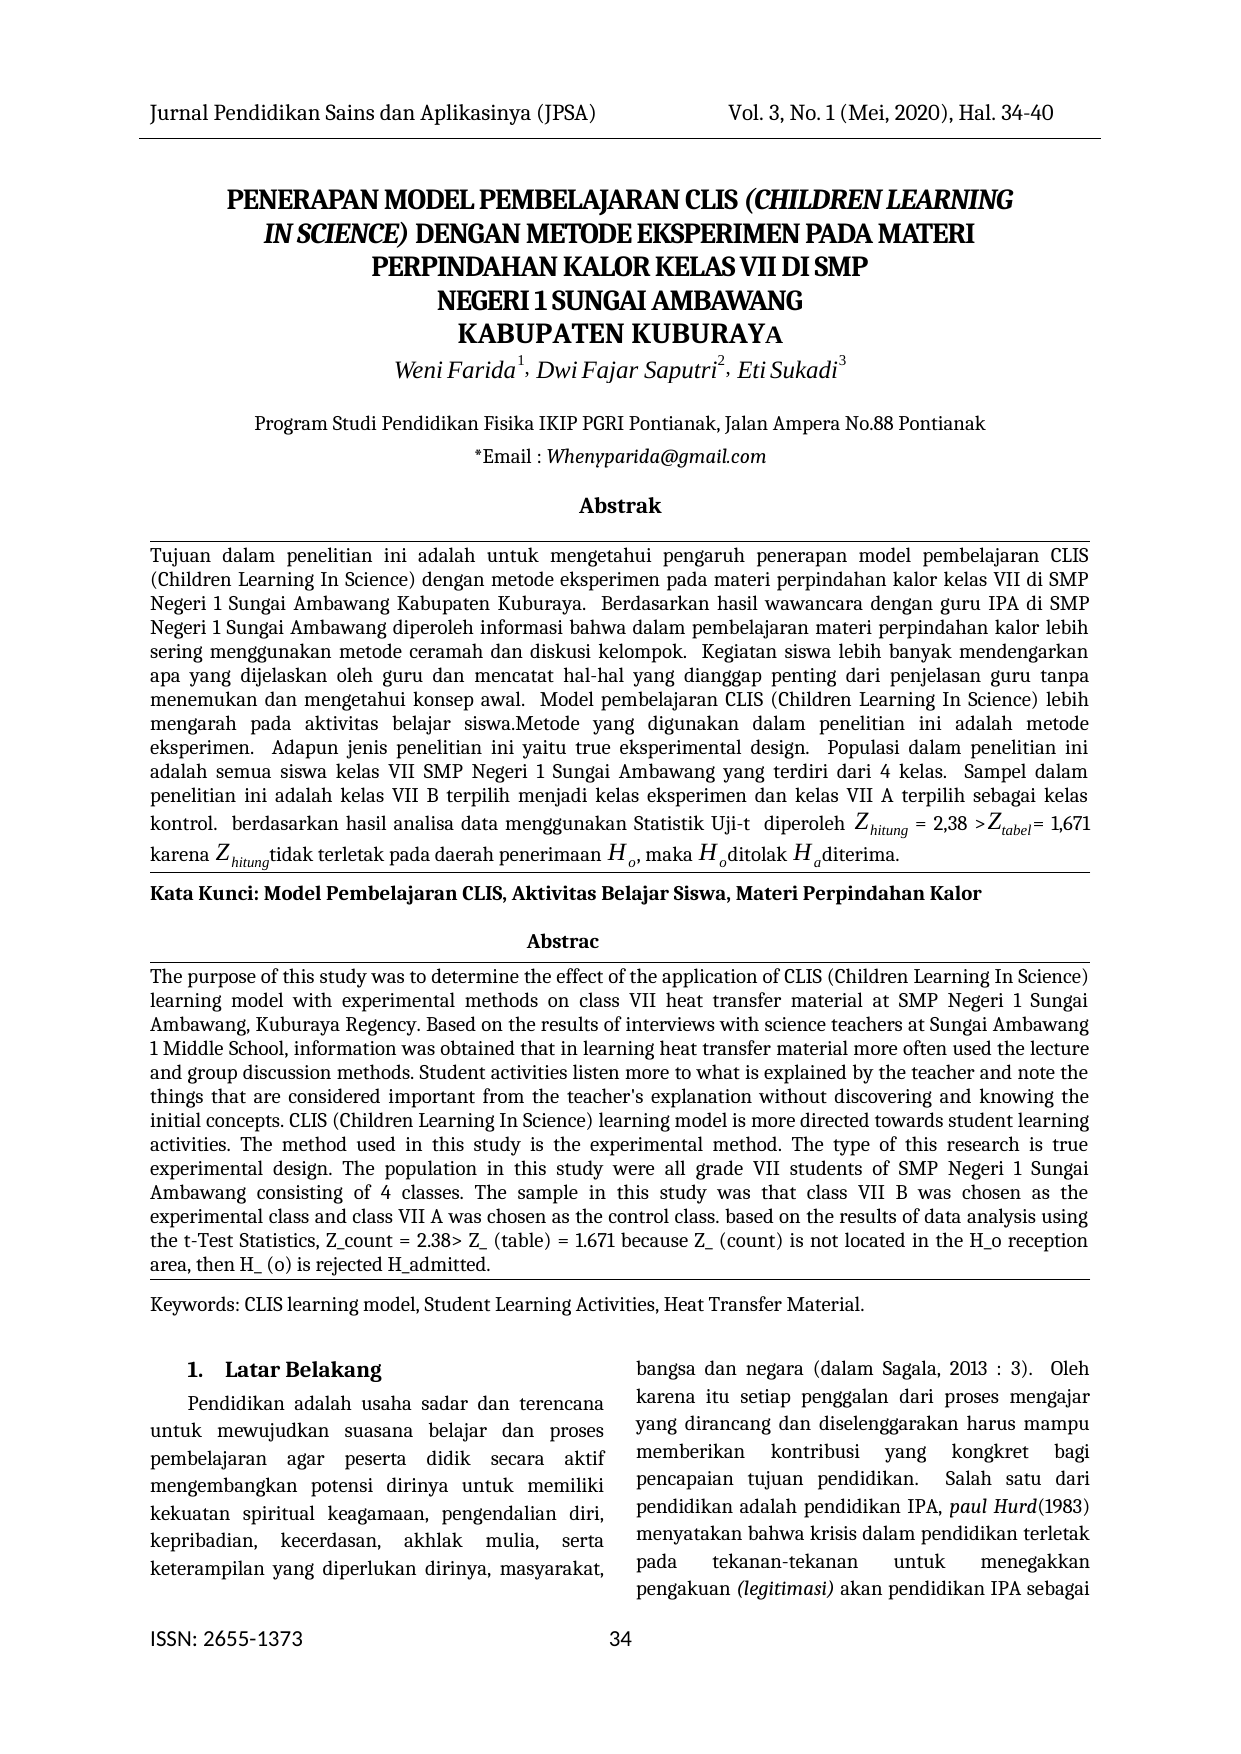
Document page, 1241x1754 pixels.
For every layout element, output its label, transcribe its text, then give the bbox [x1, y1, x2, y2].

text Program Studi Pendidikan Fisika IKIP PGRI Pontianak, Jalan Ampera No.88 Pontianak [150, 412, 1090, 436]
text , , [150, 351, 1090, 383]
text Kata Kunci: Model Pembelajaran CLIS, Aktivitas Belajar Siswa, Materi Perpindahan Kalor [150, 882, 1090, 906]
title IN SCIENCE) DENGAN METODE EKSPERIMEN PADA MATERI [150, 217, 1090, 251]
text KABUPATEN KUBURAYA [150, 318, 1090, 351]
text Abstrac [150, 930, 1090, 954]
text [150, 1391, 604, 1580]
subtitle Keywords: CLIS learning model, Student Learning Activities, Heat Transfer Material. [150, 1292, 1090, 1316]
text Latar Belakang [187, 1357, 604, 1383]
title NEGERI 1 SUNGAI AMBAWANG [150, 284, 1090, 318]
subtitle Abstrak [150, 493, 1090, 519]
title PERPINDAHAN KALOR KELAS VII DI SMP [150, 251, 1090, 284]
text The purpose of this study was to determine the effect of the application of CLIS (Children Learning In Science) learning model with experimental methods on class VII heat transfer material at SMP Negeri 1 Sungai Ambawang, Kuburaya Regency. Based on the results of interviews with science teachers at Sungai Ambawang 1 Middle School, information was obtained that in learning heat transfer material more often used the lecture and group discussion methods. Student activities listen more to what is explained by the teacher and note the things that are considered important from the teacher's explanation without discovering and knowing the initial concepts. CLIS (Children Learning In Science) learning model is more directed towards student learning activities. The method used in this study is the experimental method. The type of this research is true experimental design. The population in this study were all grade VII students of SMP Negeri 1 Sungai Ambawang consisting of 4 classes. The sample in this study was that class VII B was chosen as the experimental class and class VII A was chosen as the control class. based on the results of data analysis using the t-Test Statistics, Z_count = 2.38> Z_ (table) = 1.671 because Z_ (count) is not located in the H_o reception area, then H_ (o) is rejected H_admitted. [150, 963, 1090, 1279]
text *Email : Whenyparida@gmail.com [150, 444, 1090, 468]
title PENERAPAN MODEL PEMBELAJARAN CLIS (CHILDREN LEARNING [150, 183, 1090, 217]
text Tujuan dalam penelitian ini adalah untuk mengetahui pengaruh penerapan model pembelajaran CLIS (Children Learning In Science) dengan metode eksperimen pada materi perpindahan kalor kelas VII di SMP Negeri 1 Sungai Ambawang Kabupaten Kuburaya. Berdasarkan hasil wawancara dengan guru IPA di SMP Negeri 1 Sungai Ambawang diperoleh informasi bahwa dalam pembelajaran materi perpindahan kalor lebih sering menggunakan metode ceramah dan diskusi kelompok. Kegiatan siswa lebih banyak mendengarkan apa yang dijelaskan oleh guru dan mencatat hal-hal yang dianggap penting dari penjelasan guru tanpa menemukan dan mengetahui konsep awal. Model pembelajaran CLIS (Children Learning In Science) lebih mengarah pada aktivitas belajar siswa.Metode yang digunakan dalam penelitian ini adalah metode eksperimen. Adapun jenis penelitian ini yaitu true eksperimental design. Populasi dalam penelitian ini adalah semua siswa kelas VII SMP Negeri 1 Sungai Ambawang yang terdiri dari 4 kelas. Sampel dalam penelitian ini adalah kelas VII B terpilih menjadi kelas eksperimen dan kelas VII A terpilih sebagai kelas kontrol. berdasarkan hasil analisa data menggunakan Statistik Uji-t diperoleh = 2,38 >= 1,671 karena tidak terletak pada daerah penerimaan , maka ditolak diterima. [150, 542, 1090, 872]
